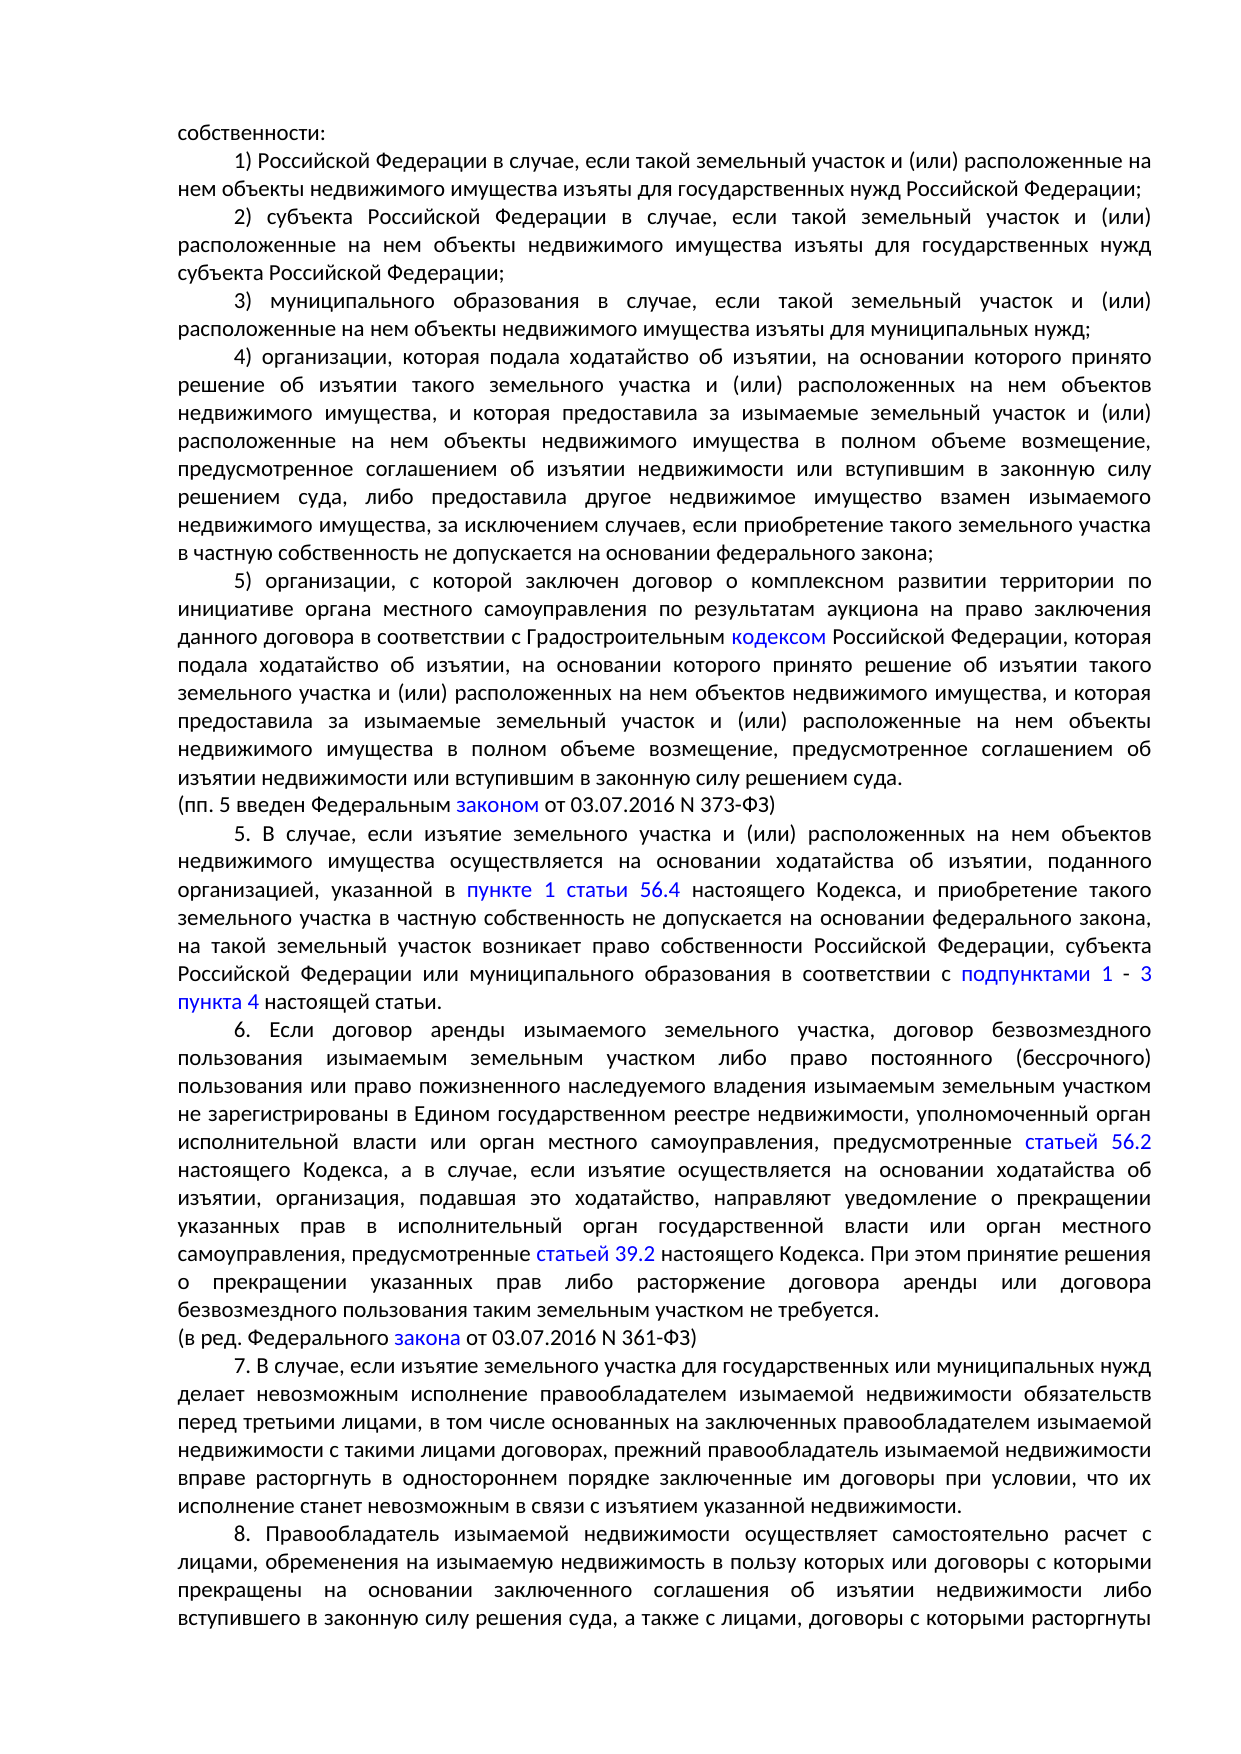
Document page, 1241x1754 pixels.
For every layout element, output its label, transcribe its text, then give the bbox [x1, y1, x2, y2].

text (пп. 5 введен Федеральным законом от 03.07.2016 N 373-ФЗ) [177, 791, 1152, 819]
text 2) субъекта Российской Федерации в случае, если такой земельный участок и (или) расположенные на нем объекты недвижимого имущества изъяты для государственных нужд субъекта Российской Федерации; [177, 202, 1152, 286]
text 5) организации, с которой заключен договор о комплексном развитии территории по инициативе органа местного самоуправления по результатам аукциона на право заключения данного договора в соответствии с Градостроительным кодексом Российской Федерации, которая подала ходатайство об изъятии, на основании которого принято решение об изъятии такого земельного участка и (или) расположенных на нем объектов недвижимого имущества, и которая предоставила за изымаемые земельный участок и (или) расположенные на нем объекты недвижимого имущества в полном объеме возмещение, предусмотренное соглашением об изъятии недвижимости или вступившим в законную силу решением суда. [177, 566, 1152, 791]
text 5. В случае, если изъятие земельного участка и (или) расположенных на нем объектов недвижимого имущества осуществляется на основании ходатайства об изъятии, поданного организацией, указанной в пункте 1 статьи 56.4 настоящего Кодекса, и приобретение такого земельного участка в частную собственность не допускается на основании федерального закона, на такой земельный участок возникает право собственности Российской Федерации, субъекта Российской Федерации или муниципального образования в соответствии с подпунктами 1 - 3 пункта 4 настоящей статьи. [177, 819, 1152, 1015]
text 4) организации, которая подала ходатайство об изъятии, на основании которого принято решение об изъятии такого земельного участка и (или) расположенных на нем объектов недвижимого имущества, и которая предоставила за изымаемые земельный участок и (или) расположенные на нем объекты недвижимого имущества в полном объеме возмещение, предусмотренное соглашением об изъятии недвижимости или вступившим в законную силу решением суда, либо предоставила другое недвижимое имущество взамен изымаемого недвижимого имущества, за исключением случаев, если приобретение такого земельного участка в частную собственность не допускается на основании федерального закона; [177, 342, 1152, 566]
text (в ред. Федерального закона от 03.07.2016 N 361-ФЗ) [177, 1323, 1152, 1351]
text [177, 1519, 1152, 1631]
text 3) муниципального образования в случае, если такой земельный участок и (или) расположенные на нем объекты недвижимого имущества изъяты для муниципальных нужд; [177, 286, 1152, 342]
text 7. В случае, если изъятие земельного участка для государственных или муниципальных нужд делает невозможным исполнение правообладателем изымаемой недвижимости обязательств перед третьими лицами, в том числе основанных на заключенных правообладателем изымаемой недвижимости с такими лицами договорах, прежний правообладатель изымаемой недвижимости вправе расторгнуть в одностороннем порядке заключенные им договоры при условии, что их исполнение станет невозможным в связи с изъятием указанной недвижимости. [177, 1351, 1152, 1519]
text 1) Российской Федерации в случае, если такой земельный участок и (или) расположенные на нем объекты недвижимого имущества изъяты для государственных нужд Российской Федерации; [177, 146, 1152, 202]
text 6. Если договор аренды изымаемого земельного участка, договор безвозмездного пользования изымаемым земельным участком либо право постоянного (бессрочного) пользования или право пожизненного наследуемого владения изымаемым земельным участком не зарегистрированы в Едином государственном реестре недвижимости, уполномоченный орган исполнительной власти или орган местного самоуправления, предусмотренные статьей 56.2 настоящего Кодекса, а в случае, если изъятие осуществляется на основании ходатайства об изъятии, организация, подавшая это ходатайство, направляют уведомление о прекращении указанных прав в исполнительный орган государственной власти или орган местного самоуправления, предусмотренные статьей 39.2 настоящего Кодекса. При этом принятие решения о прекращении указанных прав либо расторжение договора аренды или договора безвозмездного пользования таким земельным участком не требуется. [177, 1015, 1152, 1323]
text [177, 118, 1152, 146]
